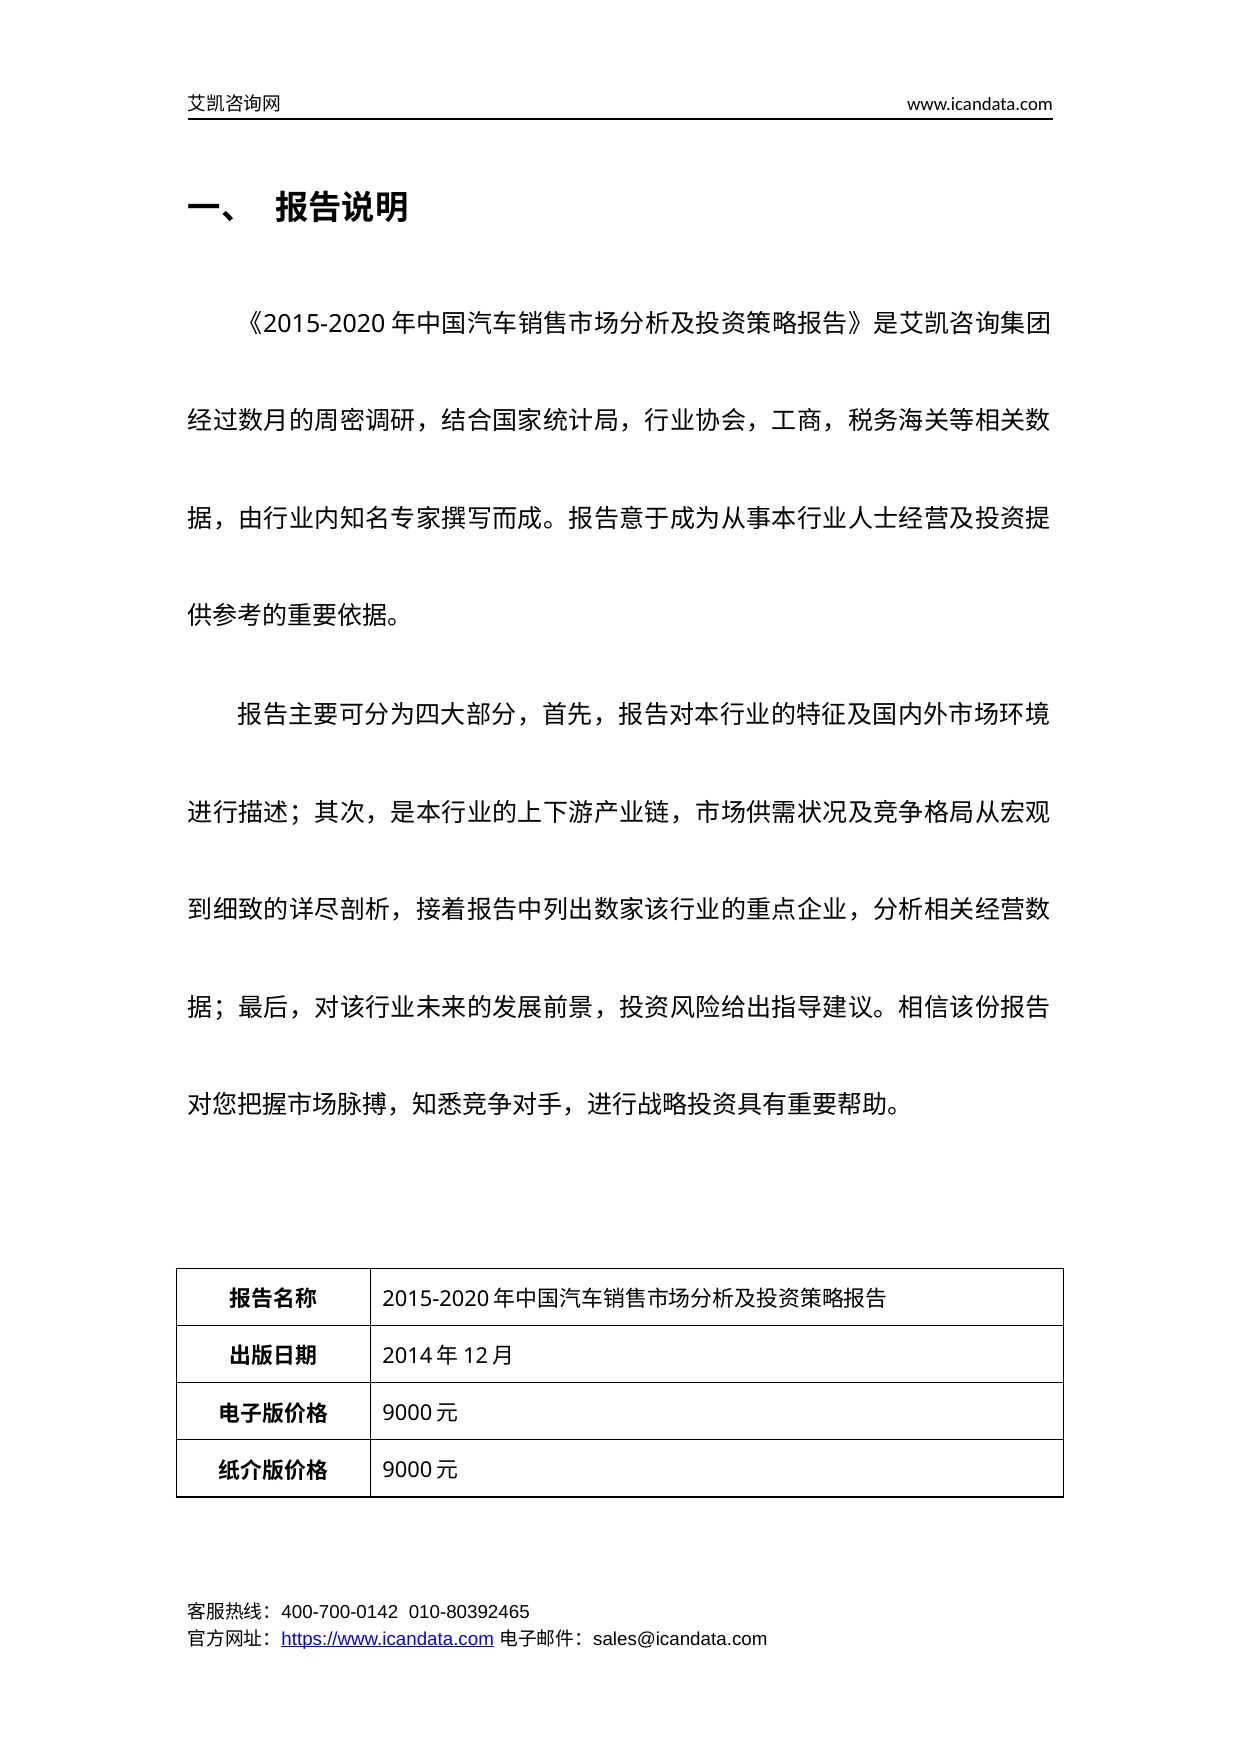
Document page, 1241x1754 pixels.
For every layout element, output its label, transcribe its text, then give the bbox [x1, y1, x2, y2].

table_header 2015-2020年中国汽车销售市场分析及投资策略报告 [371, 1269, 1063, 1325]
table_cell 出版日期 [177, 1326, 370, 1382]
table_cell 电子版价格 [177, 1383, 370, 1439]
subtitle 报告说明 [187, 172, 1053, 237]
text 《2015-2020年中国汽车销售市场分析及投资策略报告》是艾凯咨询集团经过数月的周密调研，结合国家统计局，行业协会，工商，税务海关等相关数据，由行业内知名专家撰写而成。报告意于成为从事本行业人士经营及投资提供参考的重要依据。 [187, 289, 1053, 646]
table_cell 2014年12月 [371, 1326, 1063, 1382]
table_header 报告名称 [177, 1269, 370, 1325]
text 报告主要可分为四大部分，首先，报告对本行业的特征及国内外市场环境进行描述；其次，是本行业的上下游产业链，市场供需状况及竞争格局从宏观到细致的详尽剖析，接着报告中列出数家该行业的重点企业，分析相关经营数据；最后，对该行业未来的发展前景，投资风险给出指导建议。相信该份报告对您把握市场脉搏，知悉竞争对手，进行战略投资具有重要帮助。 [187, 681, 1053, 1136]
table_cell 9000元 [371, 1440, 1063, 1496]
table_cell 纸介版价格 [177, 1440, 370, 1496]
table_cell 9000元 [371, 1383, 1063, 1439]
